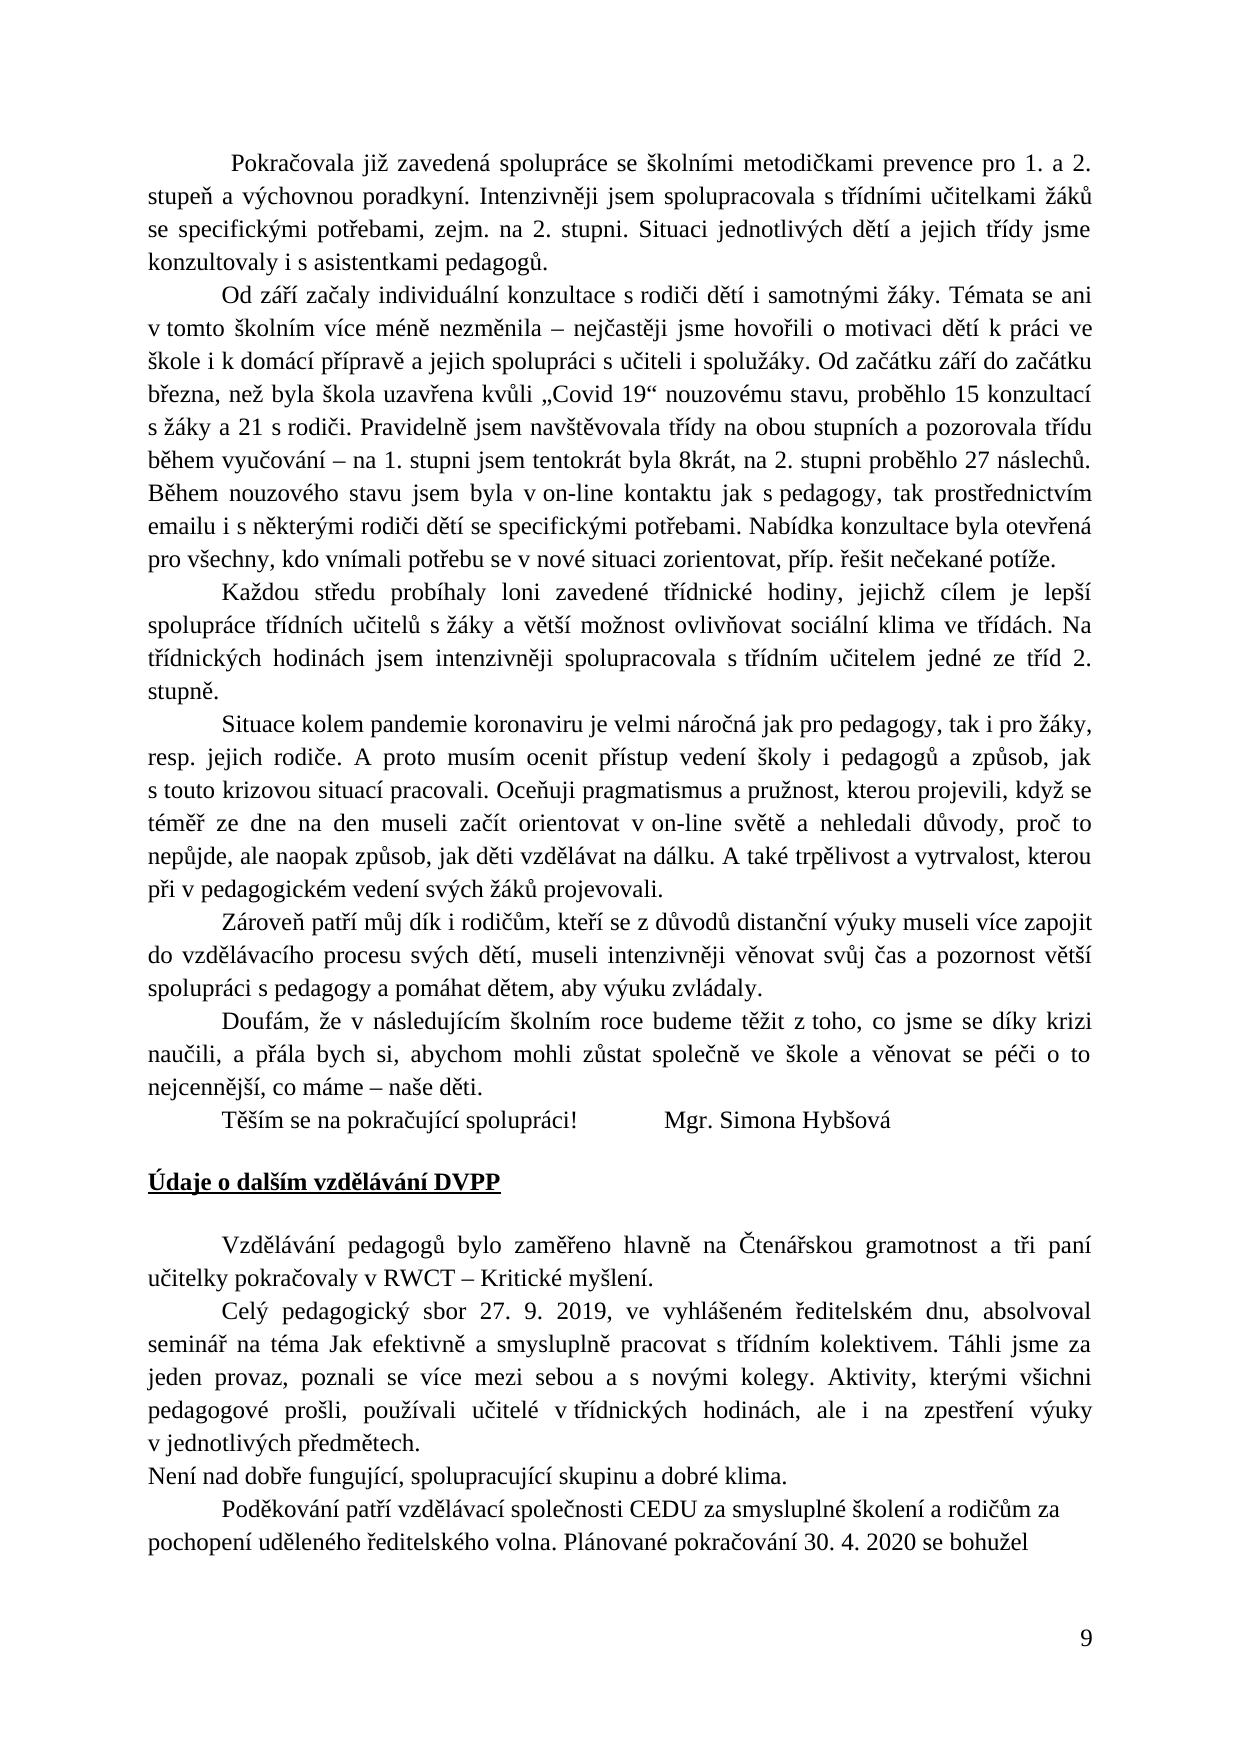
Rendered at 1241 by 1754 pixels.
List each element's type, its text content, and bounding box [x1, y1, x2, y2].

text Údaje o dalším vzdělávání DVPP [148, 1167, 1092, 1196]
text Není nad dobře fungující, spolupracující skupinu a dobré klima. [148, 1461, 1092, 1489]
text Těším se na pokračující spolupráci! Mgr. Simona Hybšová [148, 1105, 1092, 1134]
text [148, 1494, 1092, 1556]
text Pokračovala již zavedená spolupráce se školními metodičkami prevence pro 1. a 2. stupeň a výchovnou poradkyní. Intenzivněji jsem spolupracovala s třídními učitelkami žáků se specifickými potřebami, zejm. na 2. stupni. Situaci jednotlivých dětí a jejich třídy jsme konzultovaly i s asistentkami pedagogů. [148, 148, 1092, 276]
text Celý pedagogický sbor 27. 9. 2019, ve vyhlášeném ředitelském dnu, absolvoval seminář na téma Jak efektivně a smysluplně pracovat s třídním kolektivem. Táhli jsme za jeden provaz, poznali se více mezi sebou a s novými kolegy. Aktivity, kterými všichni pedagogové prošli, používali učitelé v třídnických hodinách, ale i na zpestření výuky v jednotlivých předmětech. [148, 1296, 1092, 1457]
text Doufám, že v následujícím školním roce budeme těžit z toho, co jsme se díky krizi naučili, a přála bych si, abychom mohli zůstat společně ve škole a věnovat se péči o to nejcennější, co máme – naše děti. [148, 1006, 1092, 1101]
text Situace kolem pandemie koronaviru je velmi náročná jak pro pedagogy, tak i pro žáky, resp. jejich rodiče. A proto musím ocenit přístup vedení školy i pedagogů a způsob, jak s touto krizovou situací pracovali. Oceňuji pragmatismus a pružnost, kterou projevili, když se téměř ze dne na den museli začít orientovat v on-line světě a nehledali důvody, proč to nepůjde, ale naopak způsob, jak děti vzdělávat na dálku. A také trpělivost a vytrvalost, kterou při v pedagogickém vedení svých žáků projevovali. [148, 709, 1092, 903]
text Vzdělávání pedagogů bylo zaměřeno hlavně na Čtenářskou gramotnost a tři paní učitelky pokračovaly v RWCT – Kritické myšlení. [148, 1230, 1092, 1291]
text Zároveň patří můj dík i rodičům, kteří se z důvodů distanční výuky museli více zapojit do vzdělávacího procesu svých dětí, museli intenzivněji věnovat svůj čas a pozornost větší spolupráci s pedagogy a pomáhat dětem, aby výuku zvládaly. [148, 907, 1092, 1002]
text Každou středu probíhaly loni zavedené třídnické hodiny, jejichž cílem je lepší spolupráce třídních učitelů s žáky a větší možnost ovlivňovat sociální klima ve třídách. Na třídnických hodinách jsem intenzivněji spolupracovala s třídním učitelem jedné ze tříd 2. stupně. [148, 577, 1092, 705]
text Od září začaly individuální konzultace s rodiči dětí i samotnými žáky. Témata se ani v tomto školním více méně nezměnila – nejčastěji jsme hovořili o motivaci dětí k práci ve škole i k domácí přípravě a jejich spolupráci s učiteli i spolužáky. Od začátku září do začátku března, než byla škola uzavřena kvůli „Covid 19“ nouzovému stavu, proběhlo 15 konzultací s žáky a 21 s rodiči. Pravidelně jsem navštěvovala třídy na obou stupních a pozorovala třídu během vyučování – na 1. stupni jsem tentokrát byla 8krát, na 2. stupni proběhlo 27 náslechů. Během nouzového stavu jsem byla v on-line kontaktu jak s pedagogy, tak prostřednictvím emailu i s některými rodiči dětí se specifickými potřebami. Nabídka konzultace byla otevřená pro všechny, kdo vnímali potřebu se v nové situaci zorientovat, příp. řešit nečekané potíže. [148, 280, 1092, 573]
